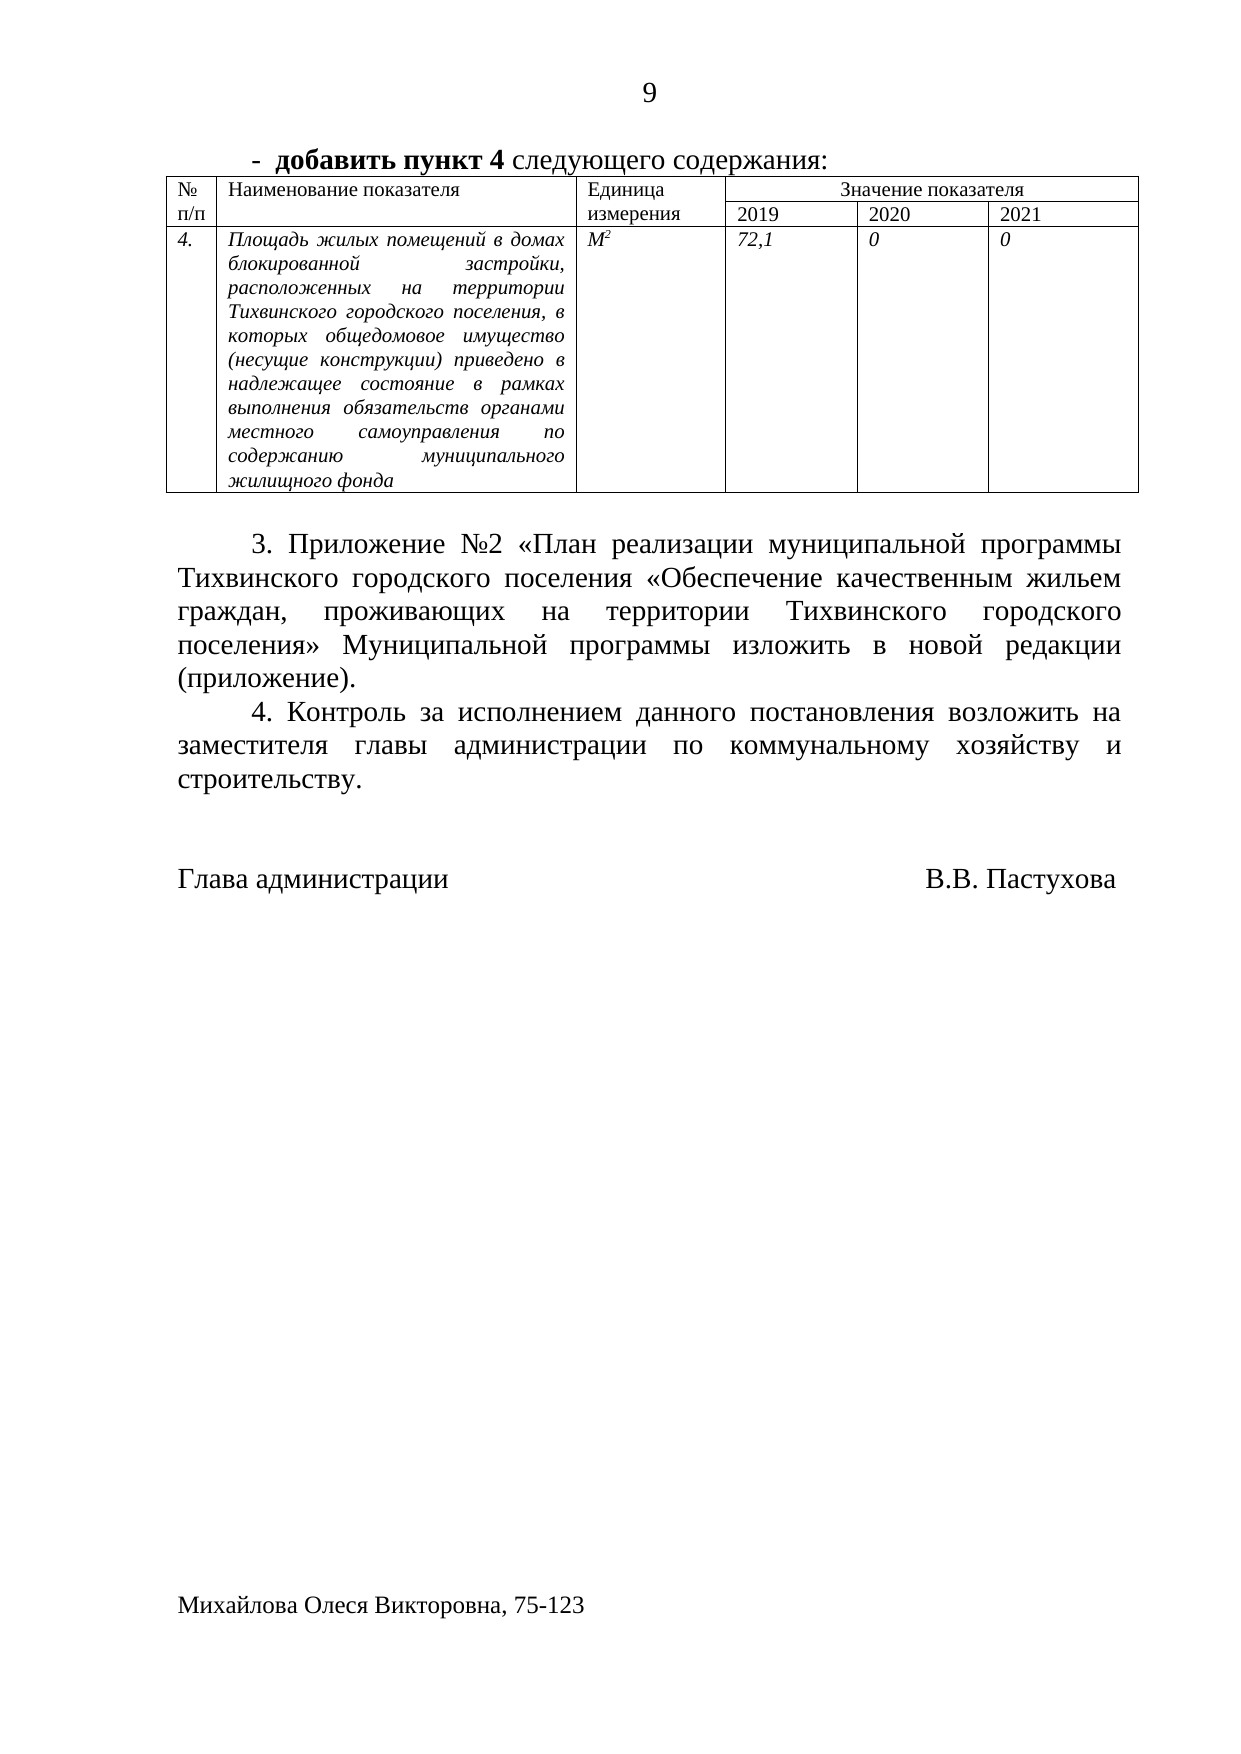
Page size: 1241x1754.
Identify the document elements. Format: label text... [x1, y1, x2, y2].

table_header Значение показателя [726, 177, 1138, 201]
table_cell 2019 [726, 202, 857, 226]
table_cell 0 [989, 227, 1138, 492]
text - добавить пункт 4 следующего содержания: [177, 142, 1122, 176]
table_header Единица измерения [577, 177, 725, 226]
table_cell М2 [577, 227, 725, 492]
table_header № п/п [167, 177, 216, 226]
text Михайлова Олеся Викторовна, 75-123 [177, 1590, 1122, 1619]
table_header Наименование показателя [217, 177, 576, 226]
table_cell 2020 [858, 202, 988, 226]
table_cell 2021 [989, 202, 1138, 226]
text 4. Контроль за исполнением данного постановления возложить на заместителя главы администрации по коммунальному хозяйству и строительству. [177, 694, 1122, 794]
table_cell 72,1 [726, 227, 857, 492]
table_cell 0 [858, 227, 988, 492]
table_cell 4. [167, 227, 216, 492]
text 3. Приложение №2 «План реализации муниципальной программы Тихвинского городского поселения «Обеспечение качественным жильем граждан, проживающих на территории Тихвинского городского поселения» Муниципальной программы изложить в новой редакции (приложение). [177, 526, 1122, 694]
text Глава администрации В.В. Пастухова [177, 862, 1122, 895]
table_cell Площадь жилых помещений в домах блокированной застройки, расположенных на территории Тихвинского городского поселения, в которых общедомовое имущество (несущие конструкции) приведено в надлежащее состояние в рамках выполнения обязательств органами местного самоуправления по содержанию муниципального жилищного фонда [217, 227, 576, 492]
